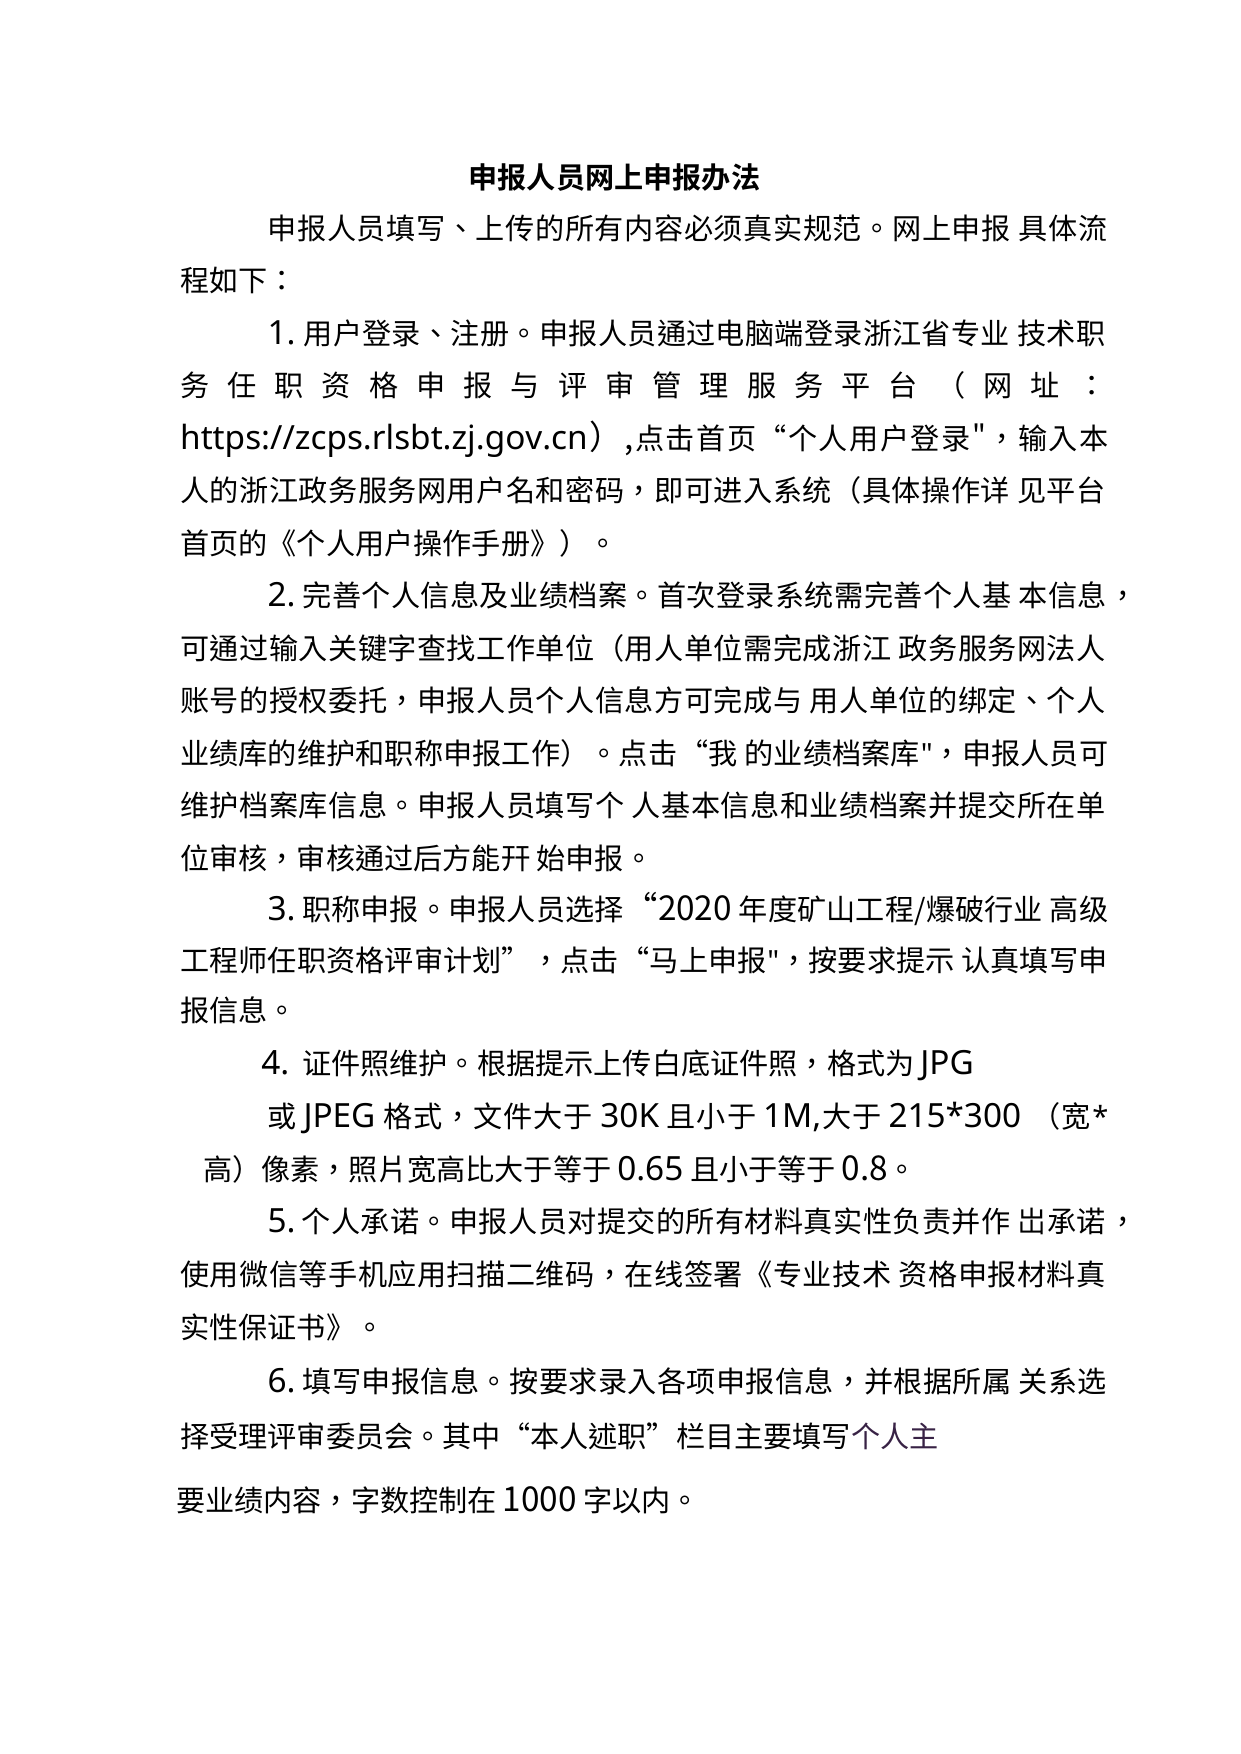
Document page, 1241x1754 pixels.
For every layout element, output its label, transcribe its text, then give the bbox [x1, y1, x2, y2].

text 申报人员填写、上传的所有内容必须真实规范。网上申报 具体流程如下： [180, 197, 1109, 302]
text 要业绩内容，字数控制在1000字以内。 [119, 1468, 1109, 1522]
list 职称申报。申报人员选择“2020年度矿山工程/爆破行业 高级工程师任职资格评审计划”，点击“马上申报"，按要求提示 认真填写申报信息。 [180, 880, 1109, 1032]
list 证件照维护。根据提示上传白底证件照，格式为JPG [261, 1032, 1109, 1085]
list 个人承诺。申报人员对提交的所有材料真实性负责并作 岀承诺，使用微信等手机应用扫描二维码，在线签署《专业技术 资格申报材料真实性保证书》。 [180, 1191, 1109, 1349]
list 完善个人信息及业绩档案。首次登录系统需完善个人基 本信息，可通过输入关键字查找工作单位（用人单位需完成浙江 政务服务网法人账号的授权委托，申报人员个人信息方可完成与 用人单位的绑定、个人业绩库的维护和职称申报工作）。点击“我 的业绩档案库"，申报人员可维护档案库信息。申报人员填写个 人基本信息和业绩档案并提交所在单位审核，审核通过后方能幵 始申报。 [180, 565, 1109, 880]
text 申报人员网上申报办法 [119, 155, 1109, 197]
text 或JPEG格式，文件大于30K且小于1M,大于215*300 （宽*高）像素，照片宽高比大于等于0.65且小于等于0.8。 [203, 1085, 1109, 1191]
list 用户登录、注册。申报人员通过电脑端登录浙江省专业 技术职务任职资格申报与评审管理服务平台（网址： https://zcps.rlsbt.zj.gov.cn）,点击首页“个人用户登录"，输入本 人的浙江政务服务网用户名和密码，即可进入系统（具体操作详 见平台首页的《个人用户操作手册》）。 [180, 302, 1109, 565]
list 填写申报信息。按要求录入各项申报信息，并根据所属 关系选择受理评审委员会。其中“本人述职”栏目主要填写个人主 [180, 1349, 1109, 1458]
